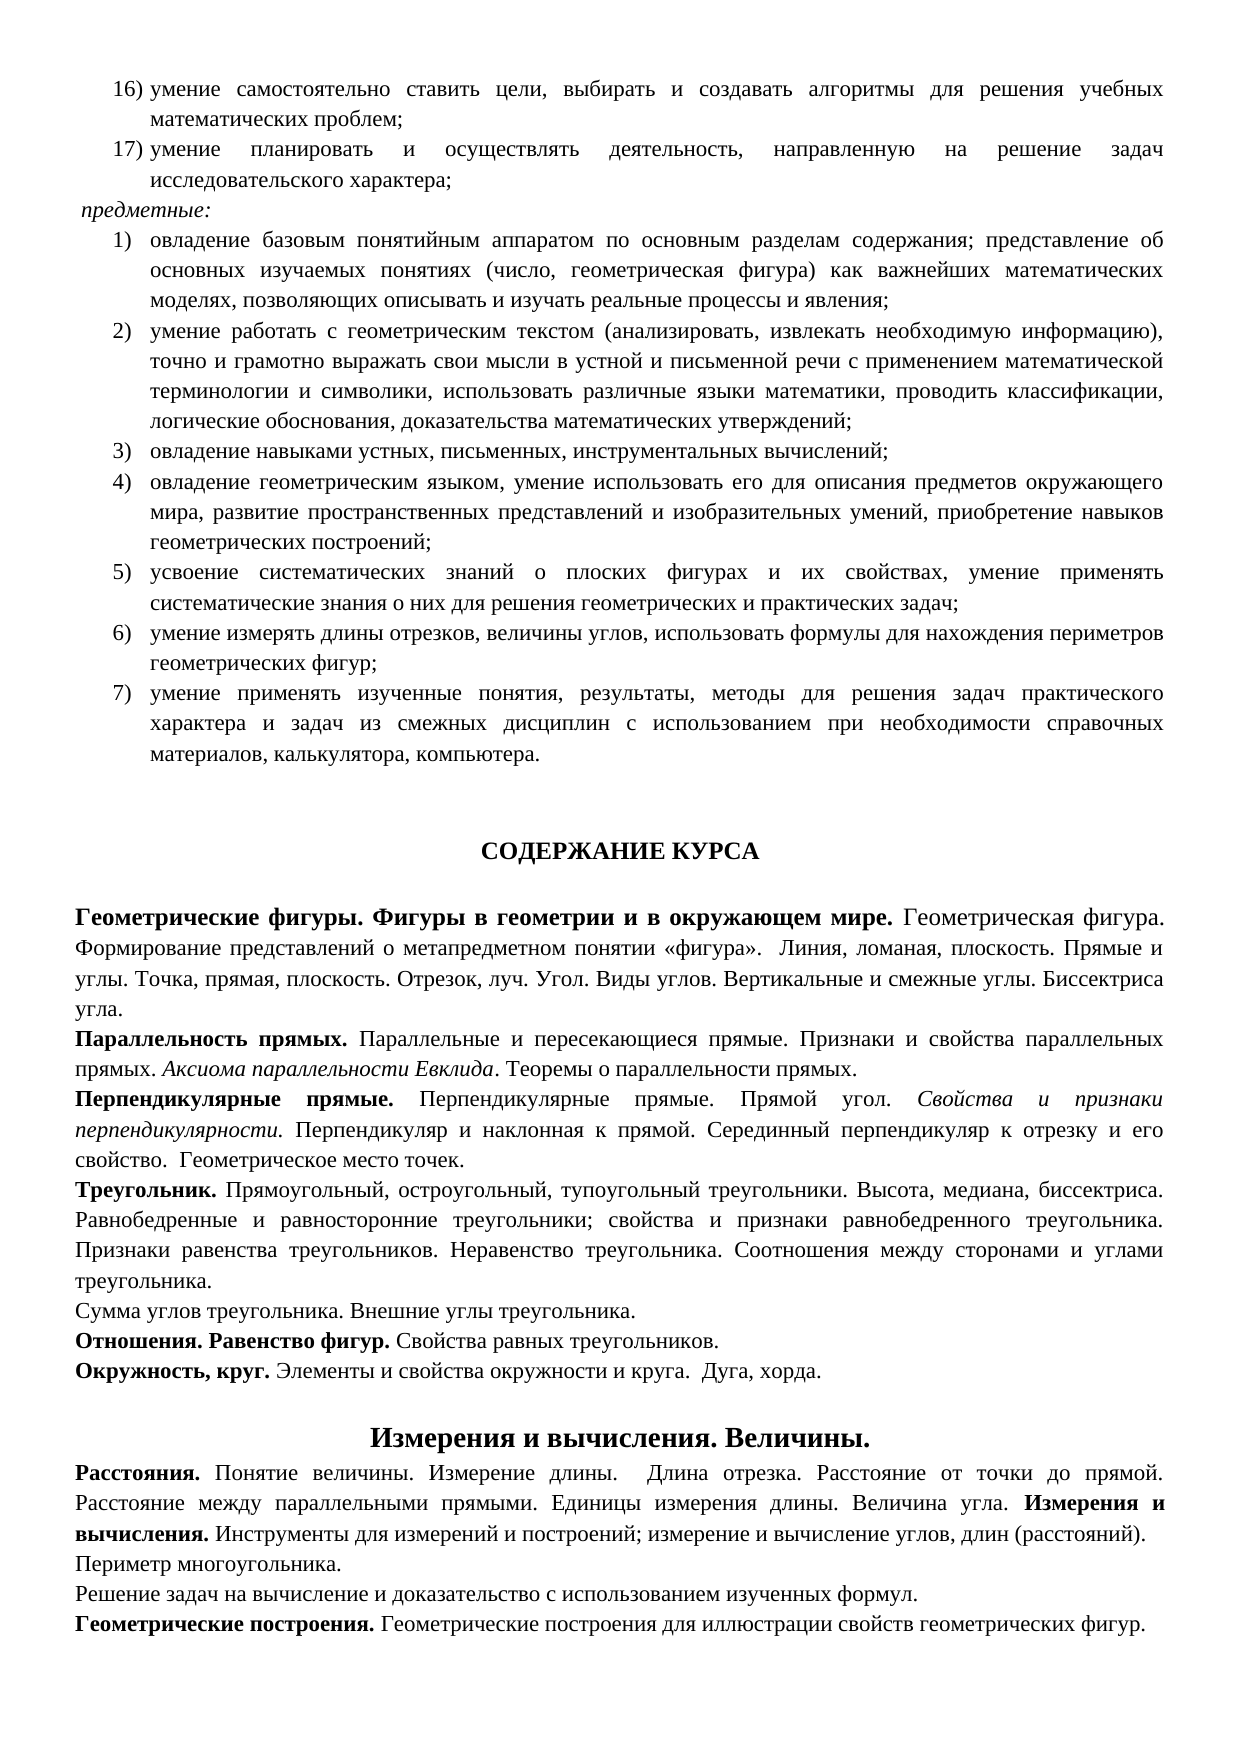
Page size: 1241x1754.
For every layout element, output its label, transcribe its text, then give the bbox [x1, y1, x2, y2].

list овладение базовым понятийным аппаратом по основным разделам содержания; представление об основных изучаемых понятиях (число, геометрическая фигура) как важнейших математических моделях, позволяющих описывать и изучать реальные процессы и явления; [112, 226, 1165, 313]
list умение применять изученные понятия, результаты, методы для решения задач практического характера и задач из смежных дисциплин с использованием при необходимости справочных материалов, калькулятора, компьютера. [112, 679, 1165, 766]
list усвоение систематических знаний о плоских фигурах и их свойствах, умение применять систематические знания о них для решения геометрических и практических задач; [112, 558, 1165, 615]
text Окружность, круг. Элементы и свойства окружности и круга. Дуга, хорда. [75, 1357, 1165, 1384]
text Перпендикулярные прямые. Перпендикулярные прямые. Прямой угол. Свойства и признаки перпендикулярности. Перпендикуляр и наклонная к прямой. Серединный перпендикуляр к отрезку и его свойство. Геометрическое место точек. [75, 1086, 1165, 1172]
text предметные: [75, 196, 1165, 222]
text СОДЕРЖАНИЕ КУРСА [75, 836, 1165, 864]
text Расстояния. Понятие величины. Измерение длины. Длина отрезка. Расстояние от точки до прямой. Расстояние между параллельными прямыми. Единицы измерения длины. Величина угла. Измерения и вычисления. Инструменты для измерений и построений; измерение и вычисление углов, длин (расстояний). [75, 1459, 1165, 1546]
text Сумма углов треугольника. Внешние углы треугольника. [75, 1297, 1165, 1323]
list умение самостоятельно ставить цели, выбирать и создавать алгоритмы для решения учебных математических проблем; [112, 75, 1165, 132]
text Периметр многоугольника. [75, 1550, 1165, 1576]
list умение работать с геометрическим текстом (анализировать, извлекать необходимую информацию), точно и грамотно выражать свои мысли в устной и письменной речи с применением математической терминологии и символики, использовать различные языки математики, проводить классификации, логические обоснования, доказательства математических утверждений; [112, 317, 1165, 434]
list умение измерять длины отрезков, величины углов, использовать формулы для нахождения периметров геометрических фигур; [112, 619, 1165, 675]
text Геометрические фигуры. Фигуры в геометрии и в окружающем мире. Геометрическая фигура. Формирование представлений о метапредметном понятии «фигура». Линия, ломаная, плоскость. Прямые и углы. Точка, прямая, плоскость. Отрезок, луч. Угол. Виды углов. Вертикальные и смежные углы. Биссектриса угла. [75, 902, 1165, 1021]
list овладение навыками устных, письменных, инструментальных вычислений; [112, 437, 1165, 464]
text Решение задач на вычисление и доказательство с использованием изученных формул. [75, 1580, 1165, 1606]
list умение планировать и осуществлять деятельность, направленную на решение задач исследовательского характера; [112, 135, 1165, 192]
text Отношения. Равенство фигур. Свойства равных треугольников. [75, 1327, 1165, 1353]
text Измерения и вычисления. Величины. [75, 1421, 1165, 1454]
list овладение геометрическим языком, умение использовать его для описания предметов окружающего мира, развитие пространственных представлений и изобразительных умений, приобретение навыков геометрических построений; [112, 468, 1165, 554]
text Параллельность прямых. Параллельные и пересекающиеся прямые. Признаки и свойства параллельных прямых. Аксиома параллельности Евклида. Теоремы о параллельности прямых. [75, 1025, 1165, 1082]
text Треугольник. Прямоугольный, остроугольный, тупоугольный треугольники. Высота, медиана, биссектриса. Равнобедренные и равносторонние треугольники; свойства и признаки равнобедренного треугольника. Признаки равенства треугольников. Неравенство треугольника. Соотношения между сторонами и углами треугольника. [75, 1176, 1165, 1293]
text Геометрические построения. Геометрические построения для иллюстрации свойств геометрических фигур. [75, 1610, 1165, 1637]
